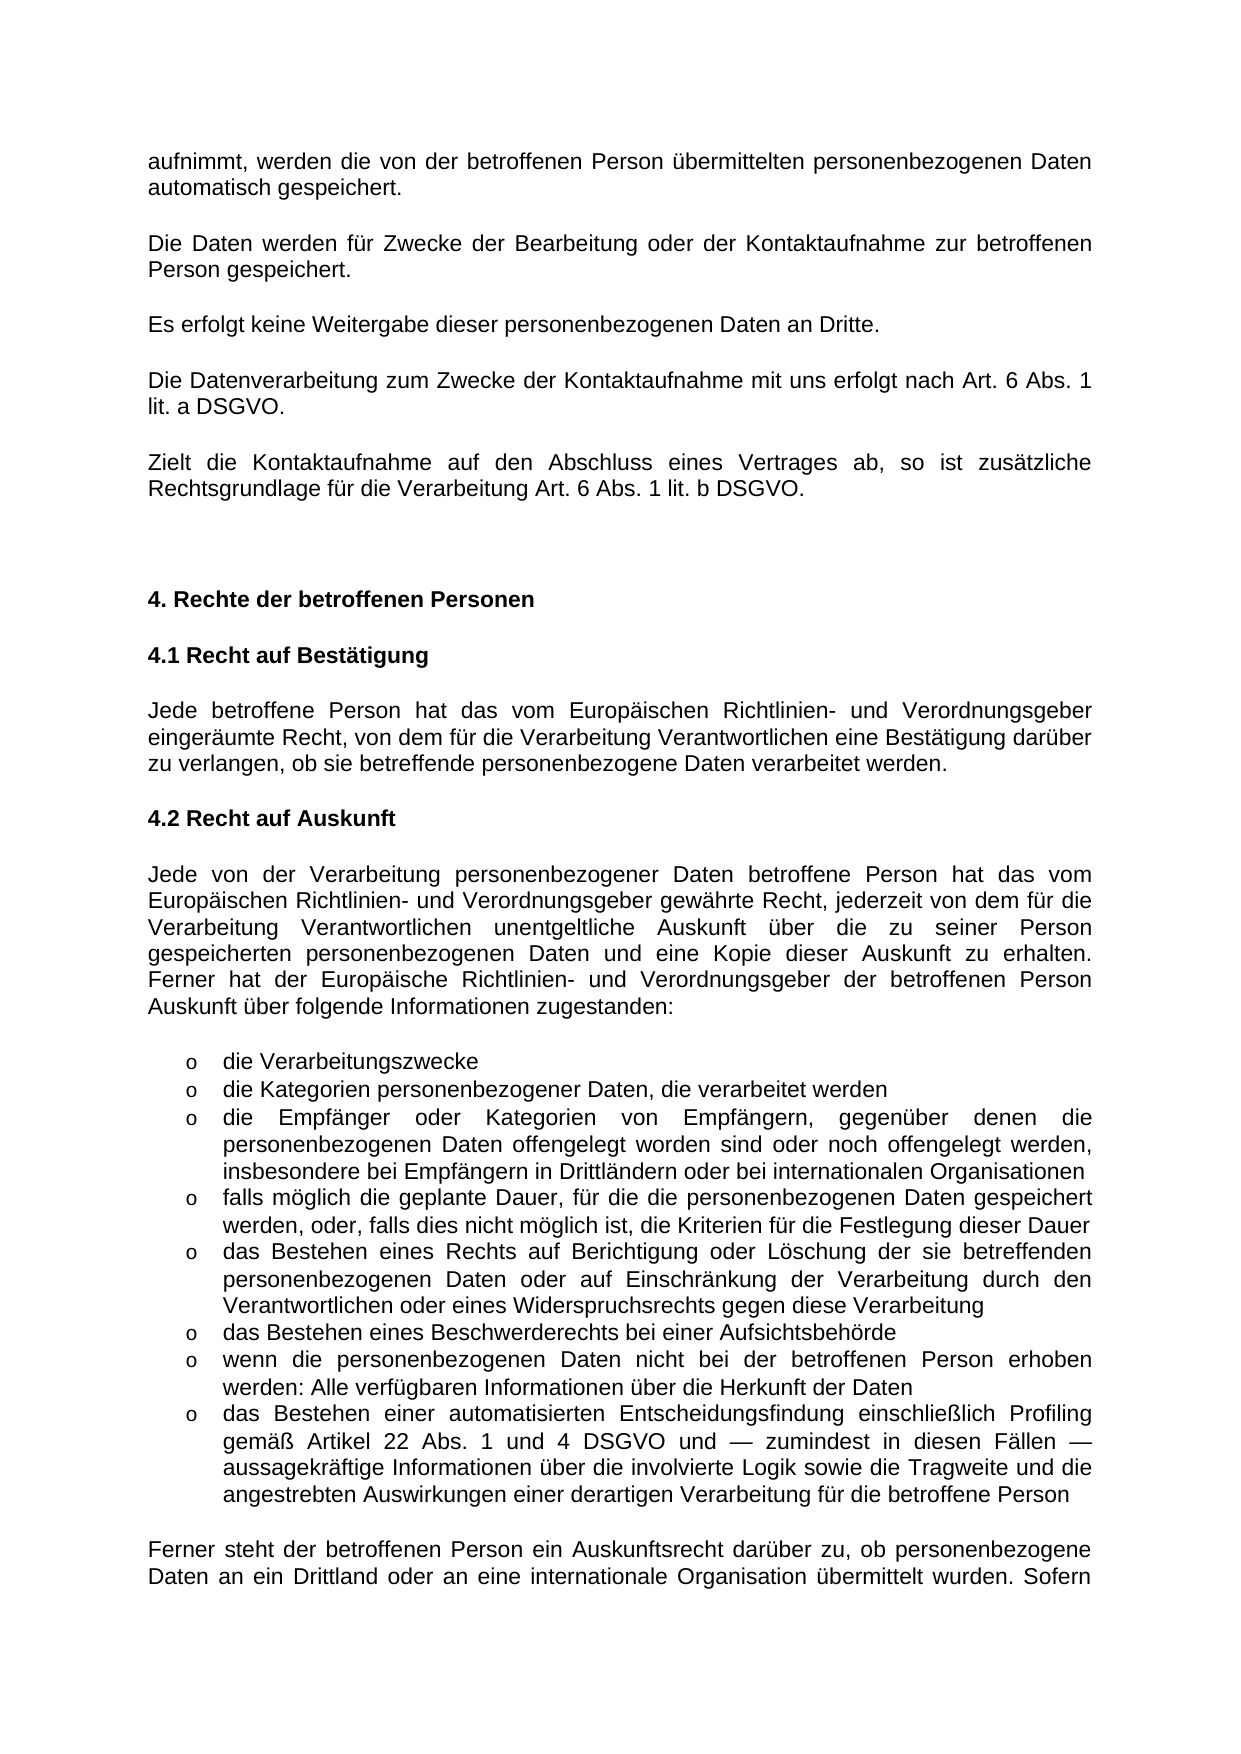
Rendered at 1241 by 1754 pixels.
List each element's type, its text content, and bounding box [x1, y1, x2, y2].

list wenn die personenbezogenen Daten nicht bei der betroffenen Person erhoben werden: Alle verfügbaren Informationen über die Herkunft der Daten [185, 1346, 1093, 1400]
text Die Datenverarbeitung zum Zwecke der Kontaktaufnahme mit uns erfolgt nach Art. 6 Abs. 1 lit. a DSGVO. [148, 367, 1093, 419]
text 4.2 Recht auf Auskunft [148, 805, 1093, 832]
list das Bestehen eines Beschwerderechts bei einer Aufsichtsbehörde [185, 1318, 1093, 1346]
list das Bestehen eines Rechts auf Berichtigung oder Löschung der sie betreffenden personenbezogenen Daten oder auf Einschränkung der Verarbeitung durch den Verantwortlichen oder eines Widerspruchsrechts gegen diese Verarbeitung [185, 1238, 1093, 1318]
list falls möglich die geplante Dauer, für die die personenbezogenen Daten gespeichert werden, oder, falls dies nicht möglich ist, die Kriterien für die Festlegung dieser Dauer [185, 1184, 1093, 1238]
text Jede betroffene Person hat das vom Europäischen Richtlinien- und Verordnungsgeber eingeräumte Recht, von dem für die Verarbeitung Verantwortlichen eine Bestätigung darüber zu verlangen, ob sie betreffende personenbezogene Daten verarbeitet werden. [148, 697, 1093, 776]
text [148, 1536, 1093, 1589]
list das Bestehen einer automatisierten Entscheidungsfindung einschließlich Profiling gemäß Artikel 22 Abs. 1 und 4 DSGVO und — zumindest in diesen Fällen — aussagekräftige Informationen über die involvierte Logik sowie die Tragweite und die angestrebten Auswirkungen einer derartigen Verarbeitung für die betroffene Person [185, 1400, 1093, 1507]
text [148, 148, 1093, 200]
text Jede von der Verarbeitung personenbezogener Daten betroffene Person hat das vom Europäischen Richtlinien- und Verordnungsgeber gewährte Recht, jederzeit von dem für die Verarbeitung Verantwortlichen unentgeltliche Auskunft über die zu seiner Person gespeicherten personenbezogenen Daten und eine Kopie dieser Auskunft zu erhalten. Ferner hat der Europäische Richtlinien- und Verordnungsgeber der betroffenen Person Auskunft über folgende Informationen zugestanden: [148, 861, 1093, 1019]
list die Verarbeitungszwecke [185, 1048, 1093, 1076]
list die Kategorien personenbezogener Daten, die verarbeitet werden [185, 1076, 1093, 1104]
text Die Daten werden für Zwecke der Bearbeitung oder der Kontaktaufnahme zur betroffenen Person gespeichert. [148, 229, 1093, 282]
text Zielt die Kontaktaufnahme auf den Abschluss eines Vertrages ab, so ist zusätzliche Rechtsgrundlage für die Verarbeitung Art. 6 Abs. 1 lit. b DSGVO. [148, 449, 1093, 501]
text 4.1 Recht auf Bestätigung [148, 642, 1093, 668]
text 4. Rechte der betroffenen Personen [148, 586, 1093, 612]
list die Empfänger oder Kategorien von Empfängern, gegenüber denen die personenbezogenen Daten offengelegt worden sind oder noch offengelegt werden, insbesondere bei Empfängern in Drittländern oder bei internationalen Organisationen [185, 1104, 1093, 1184]
text Es erfolgt keine Weitergabe dieser personenbezogenen Daten an Dritte. [148, 311, 1093, 338]
